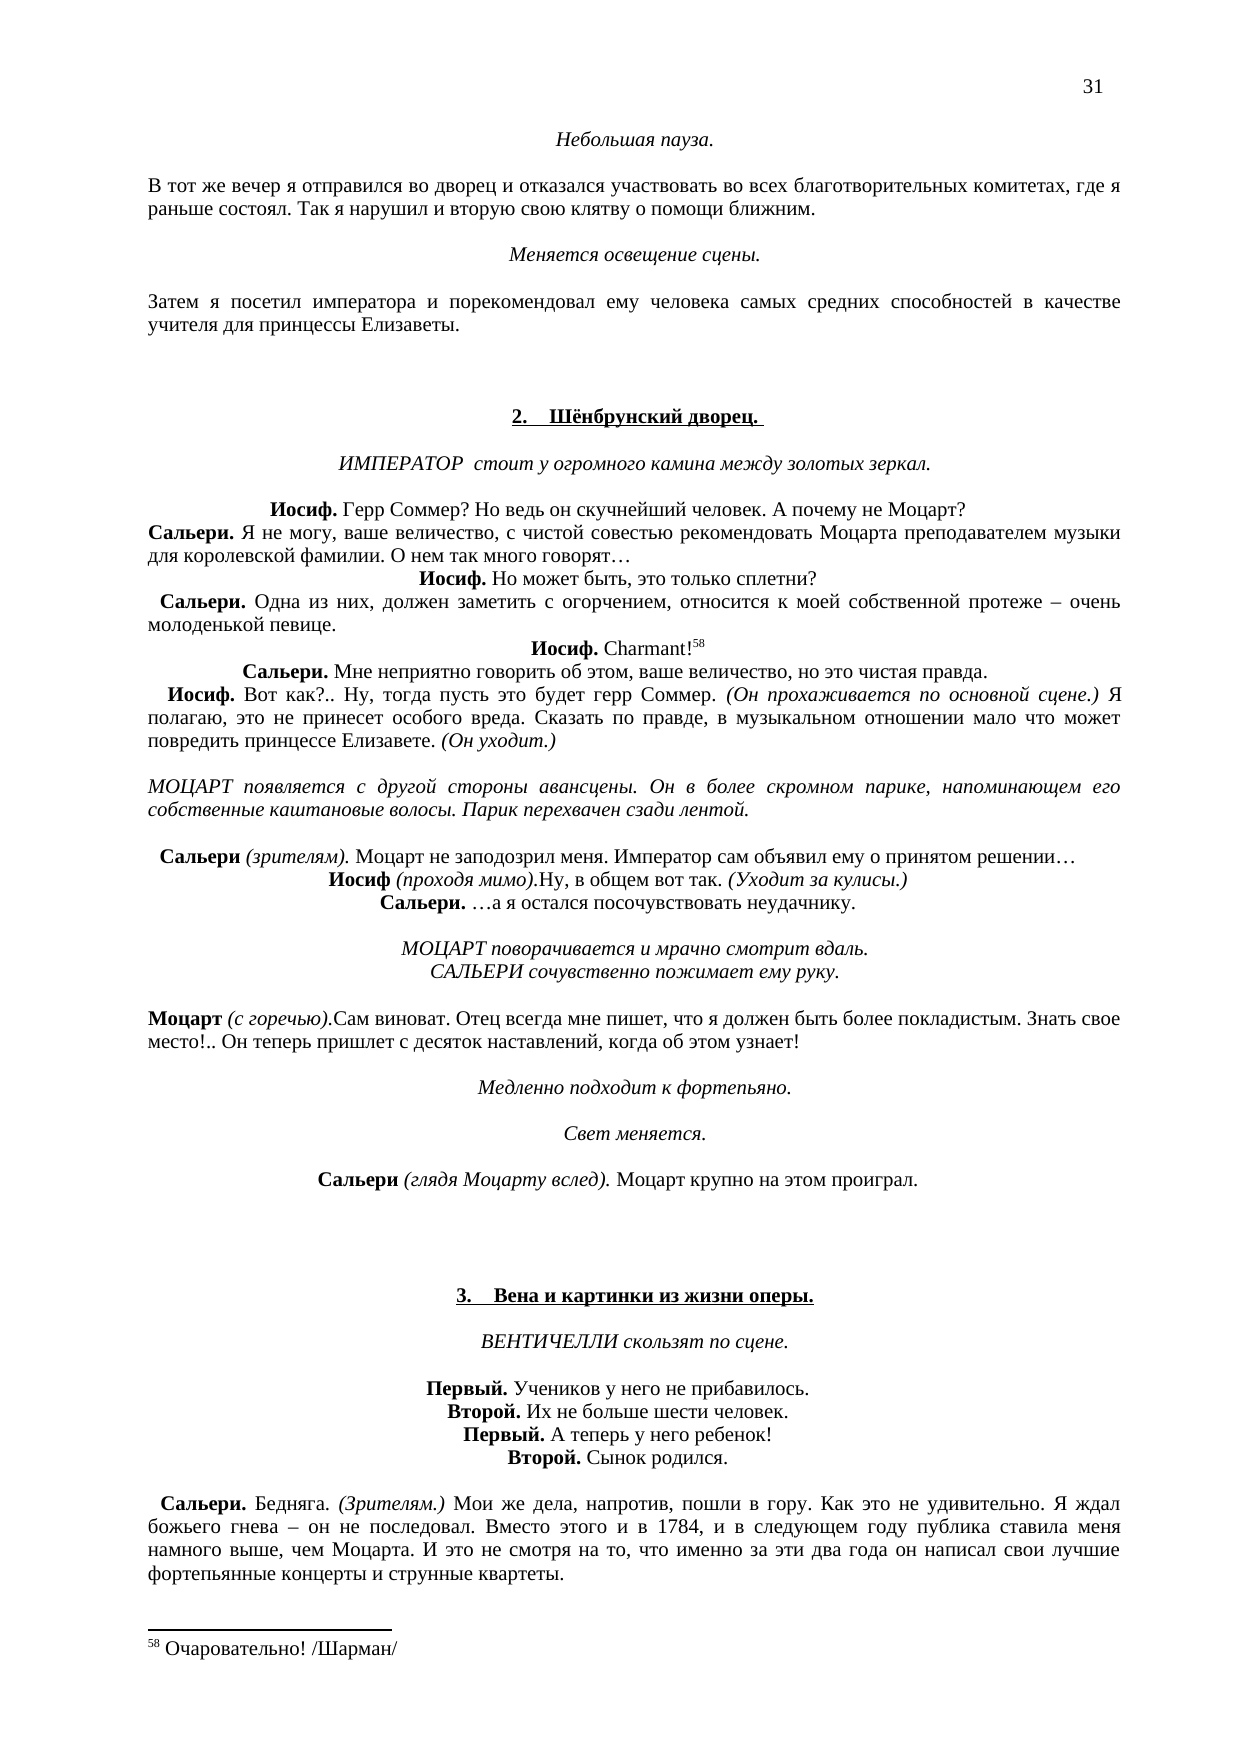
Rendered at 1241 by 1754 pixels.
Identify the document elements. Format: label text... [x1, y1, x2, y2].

text САЛЬЕРИ сочувственно пожимает ему руку. [148, 960, 1122, 983]
text Иосиф. Но может быть, это только сплетни? [148, 567, 1122, 590]
text Меняется освещение сцены. [148, 243, 1122, 266]
text ВЕНТИЧЕЛЛИ скользят по сцене. [148, 1330, 1122, 1353]
text Первый. Учеников у него не прибавилось. [148, 1376, 1122, 1399]
text Сальери. Бедняга. (Зрителям.) Мои же дела, напротив, пошли в гору. Как это не удивительно. Я ждал божьего гнева – он не последовал. Вместо этого и в 1784, и в следующем году публика ставила меня намного выше, чем Моцарта. И это не смотря на то, что именно за эти два года он написал свои лучшие фортепьянные концерты и струнные квартеты. [148, 1492, 1122, 1584]
text Иосиф (проходя мимо).Ну, в общем вот так. (Уходит за кулисы.) [148, 868, 1122, 891]
text Иосиф. Вот как?.. Ну, тогда пусть это будет герр Соммер. (Он прохаживается по основной сцене.) Я полагаю, это не принесет особого вреда. Сказать по правде, в музыкальном отношении мало что может повредить принцессе Елизавете. (Он уходит.) [148, 683, 1122, 752]
text Сальери. Я не могу, ваше величество, с чистой совестью рекомендовать Моцарта преподавателем музыки для королевской фамилии. О нем так много говорят… [148, 521, 1122, 567]
text Иосиф. Charmant! [148, 636, 1122, 659]
text Медленно подходит к фортепьяно. [148, 1076, 1122, 1099]
text Затем я посетил императора и порекомендовал ему человека самых средних способностей в качестве учителя для принцессы Елизаветы. [148, 289, 1122, 336]
text ИМПЕРАТОР стоит у огромного камина между золотых зеркал. [148, 451, 1122, 474]
list Шёнбрунский дворец. [148, 405, 1122, 428]
text Небольшая пауза. [148, 128, 1122, 151]
text Сальери (глядя Моцарту вслед). Моцарт крупно на этом проиграл. [148, 1168, 1122, 1191]
text Второй. Сынок родился. [148, 1446, 1122, 1469]
text Сальери. …а я остался посочувствовать неудачнику. [148, 891, 1122, 914]
text МОЦАРТ поворачивается и мрачно смотрит вдаль. [148, 937, 1122, 960]
text Сальери. Мне неприятно говорить об этом, ваше величество, но это чистая правда. [148, 659, 1122, 683]
list Вена и картинки из жизни оперы. [148, 1284, 1122, 1307]
text Моцарт (с горечью).Сам виноват. Отец всегда мне пишет, что я должен быть более покладистым. Знать свое место!.. Он теперь пришлет с десяток наставлений, когда об этом узнает! [148, 1006, 1122, 1053]
text Сальери. Одна из них, должен заметить с огорчением, относится к моей собственной протеже – очень молоденькой певице. [148, 590, 1122, 636]
text Первый. А теперь у него ребенок! [148, 1423, 1122, 1446]
text Иосиф. Герр Соммер? Но ведь он скучнейший человек. А почему не Моцарт? [148, 498, 1122, 521]
text Сальери (зрителям). Моцарт не заподозрил меня. Император сам объявил ему о принятом решении… [148, 844, 1122, 868]
text Свет меняется. [148, 1122, 1122, 1145]
text МОЦАРТ появляется с другой стороны авансцены. Он в более скромном парике, напоминающем его собственные каштановые волосы. Парик перехвачен сзади лентой. [148, 775, 1122, 821]
text В тот же вечер я отправился во дворец и отказался участвовать во всех благотворительных комитетах, где я раньше состоял. Так я нарушил и вторую свою клятву о помощи ближним. [148, 174, 1122, 220]
text Второй. Их не больше шести человек. [148, 1399, 1122, 1423]
